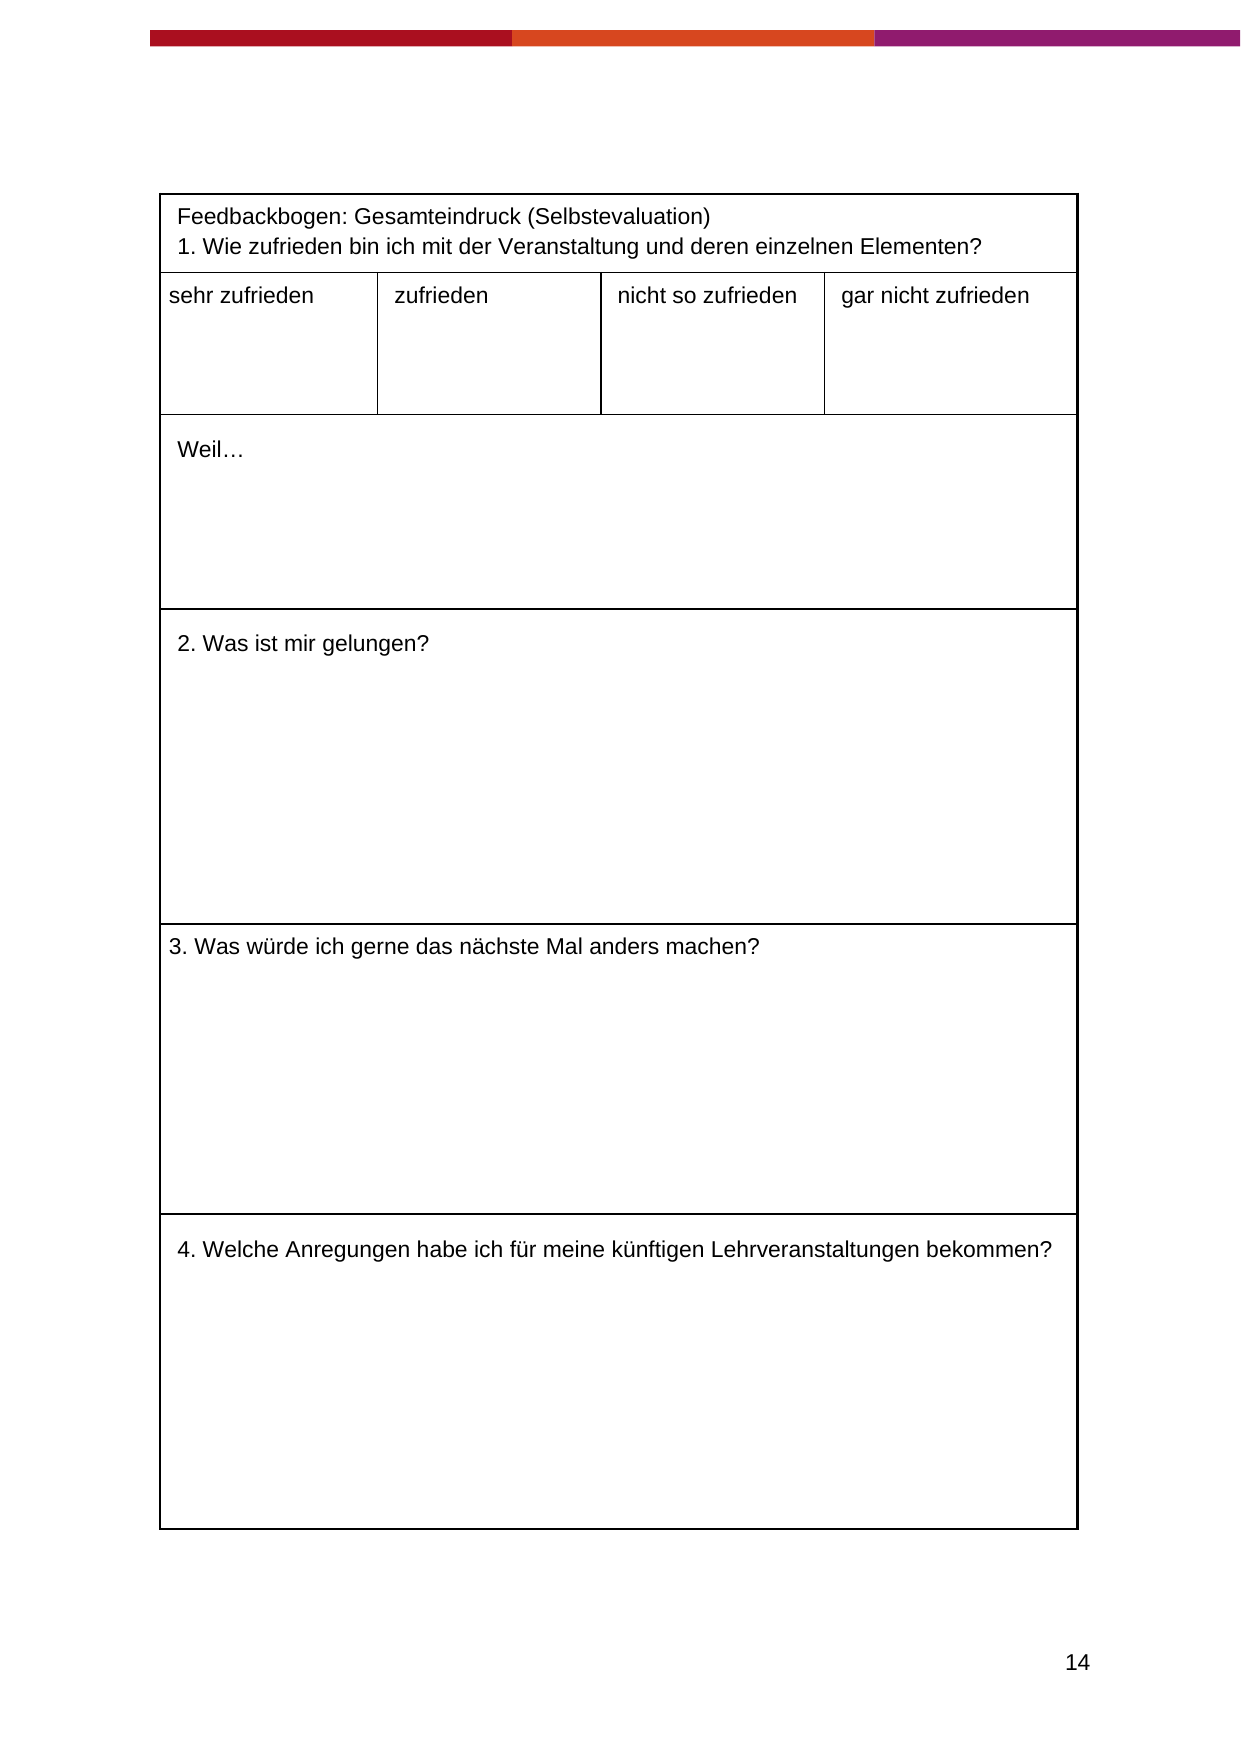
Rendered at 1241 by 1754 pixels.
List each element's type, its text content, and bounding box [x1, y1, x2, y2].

table_cell 4. Welche Anregungen habe ich für meine künftigen Lehrveranstaltungen bekommen? [161, 1215, 1076, 1528]
table_cell zufrieden [378, 273, 600, 414]
table_cell sehr zufrieden [161, 273, 377, 414]
table_cell nicht so zufrieden [602, 273, 824, 414]
table_header Feedbackbogen: Gesamteindruck (Selbstevaluation) 1. Wie zufrieden bin ich mit der Veranstaltung und deren einzelnen Elementen? [161, 195, 1076, 272]
table_cell Weil… [161, 415, 1076, 608]
table_cell gar nicht zufrieden [825, 273, 1076, 414]
table_cell 2. Was ist mir gelungen? [161, 610, 1076, 923]
table_cell 3. Was würde ich gerne das nächste Mal anders machen? [161, 925, 1076, 1213]
